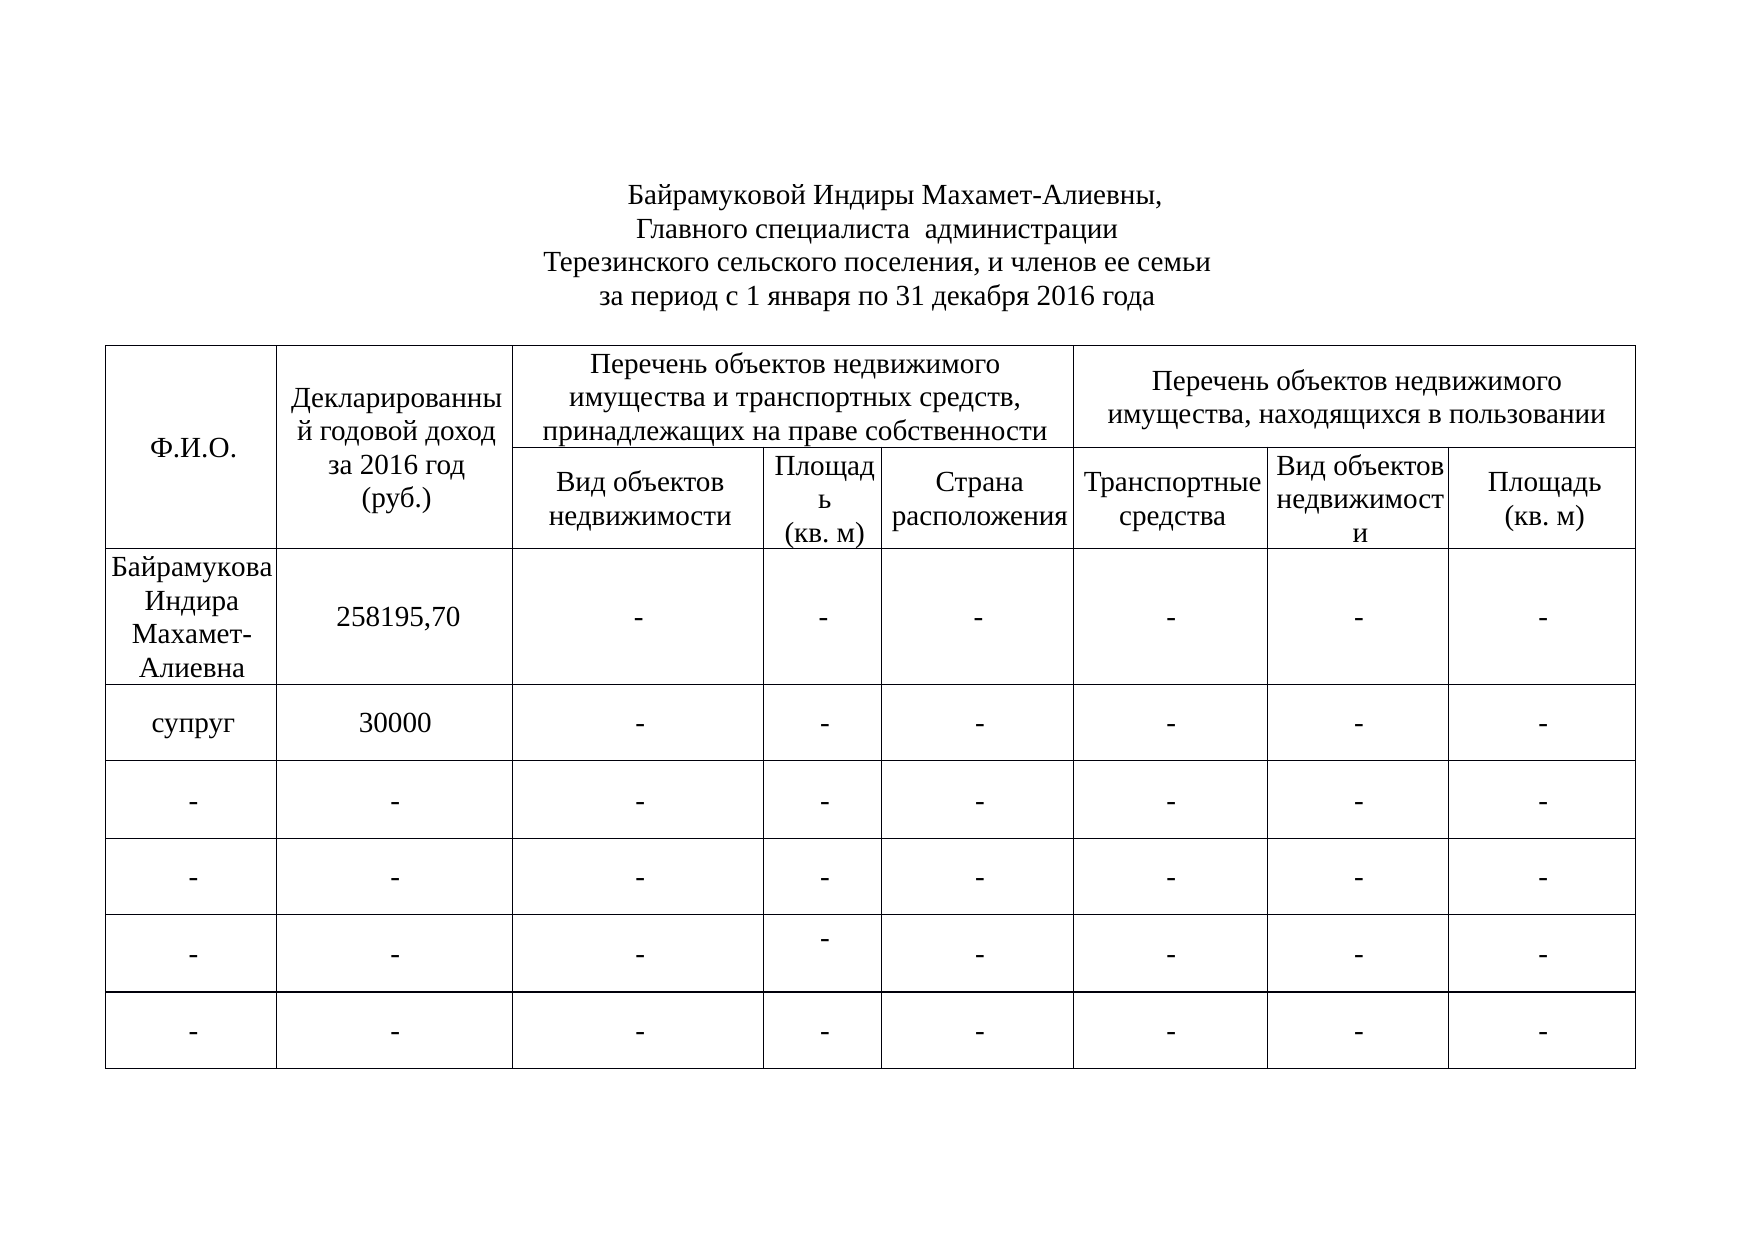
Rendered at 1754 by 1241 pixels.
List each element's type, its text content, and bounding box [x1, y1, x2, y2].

text за период с 1 января по 31 декабря 2016 года [118, 278, 1636, 311]
table_cell Страна расположения [882, 448, 1073, 548]
text Байрамуковой Индиры Махамет-Алиевны, [118, 177, 1671, 211]
table_cell - [1074, 915, 1267, 991]
table_cell - [1449, 549, 1635, 683]
table_cell - [882, 761, 1073, 837]
table_cell - [106, 993, 276, 1068]
table_cell - [1074, 685, 1267, 760]
table_cell - [1074, 761, 1267, 837]
table_cell - [764, 549, 881, 683]
table_cell 30000 [277, 685, 512, 760]
table_cell - [1449, 839, 1635, 914]
table_cell - [106, 915, 276, 991]
table_cell Площадь (кв. м) [1449, 448, 1635, 548]
table_cell - [1268, 685, 1448, 760]
table_cell - [764, 839, 881, 914]
table_cell - [882, 993, 1073, 1068]
table_cell 258195,70 [277, 549, 512, 683]
table_cell Транспортные средства [1074, 448, 1267, 548]
table_cell - [1268, 761, 1448, 837]
table_cell - [513, 915, 763, 991]
table_cell супруг [106, 685, 276, 760]
table_cell - [277, 915, 512, 991]
table_cell - [882, 839, 1073, 914]
table_header Декларированный годовой доход за 2016 год (руб.) [277, 346, 512, 548]
table_cell - [764, 685, 881, 760]
table_cell - [106, 839, 276, 914]
table_cell - [513, 685, 763, 760]
table_header Ф.И.О. [106, 346, 276, 548]
table_cell - [277, 993, 512, 1068]
table_cell - [882, 685, 1073, 760]
table_cell - [882, 915, 1073, 991]
table_cell Байрамукова Индира Махамет-Алиевна [106, 549, 276, 683]
table_cell - [1449, 915, 1635, 991]
table_cell - [1449, 993, 1635, 1068]
text Терезинского сельского поселения, и членов ее семьи [118, 244, 1636, 278]
table_cell Площадь (кв. м) [764, 448, 881, 548]
table_cell - [277, 839, 512, 914]
table_cell - [764, 993, 881, 1068]
table_header Перечень объектов недвижимого имущества, находящихся в пользовании [1074, 346, 1635, 447]
table_cell - [1074, 993, 1267, 1068]
table_cell - [513, 549, 763, 683]
table_cell - [513, 761, 763, 837]
table_cell - [764, 915, 881, 991]
table_cell - [1268, 915, 1448, 991]
table_cell - [1074, 549, 1267, 683]
table_cell Вид объектов недвижимости [513, 448, 763, 548]
table_header Перечень объектов недвижимого имущества и транспортных средств, принадлежащих на праве собственности [513, 346, 1073, 447]
table_cell Вид объектов недвижимости [1268, 448, 1448, 548]
table_cell - [1449, 685, 1635, 760]
table_cell - [513, 839, 763, 914]
table_cell - [1268, 993, 1448, 1068]
table_cell - [1268, 549, 1448, 683]
table_cell - [1268, 839, 1448, 914]
text Главного специалиста администрации [118, 211, 1636, 244]
table_cell - [1449, 761, 1635, 837]
table_cell - [764, 761, 881, 837]
table_cell - [106, 761, 276, 837]
table_cell - [1074, 839, 1267, 914]
table_cell - [882, 549, 1073, 683]
table_cell - [277, 761, 512, 837]
table_cell - [513, 993, 763, 1068]
